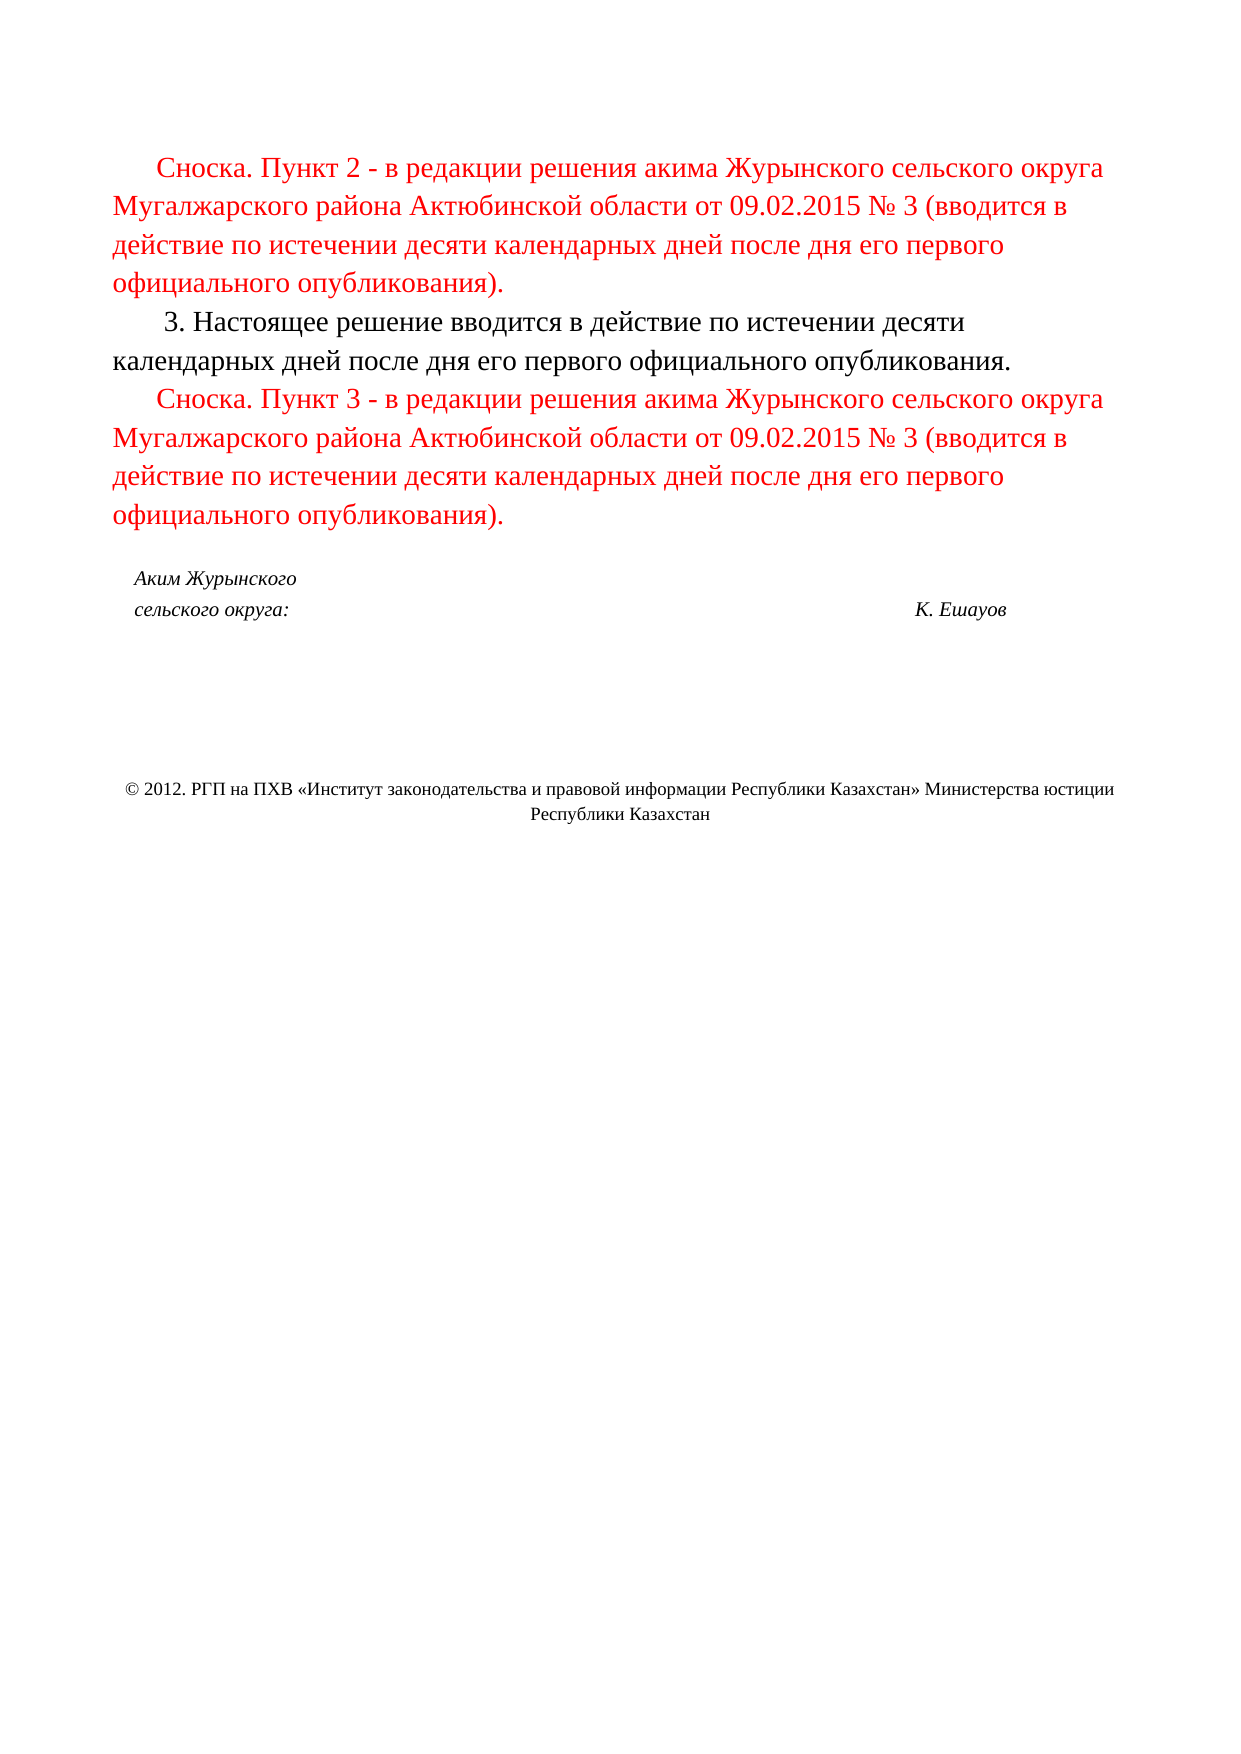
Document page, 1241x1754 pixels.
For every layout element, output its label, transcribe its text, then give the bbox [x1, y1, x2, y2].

table_cell сельского округа: [101, 596, 913, 627]
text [112, 150, 1128, 561]
text © 2012. РГП на ПХВ «Институт законодательства и правовой информации Республики Казахстан» Министерства юстиции Республики Казахстан [112, 778, 1128, 824]
table_header Аким Журынского [101, 565, 1240, 596]
table_cell К. Ешауов [913, 596, 1240, 627]
